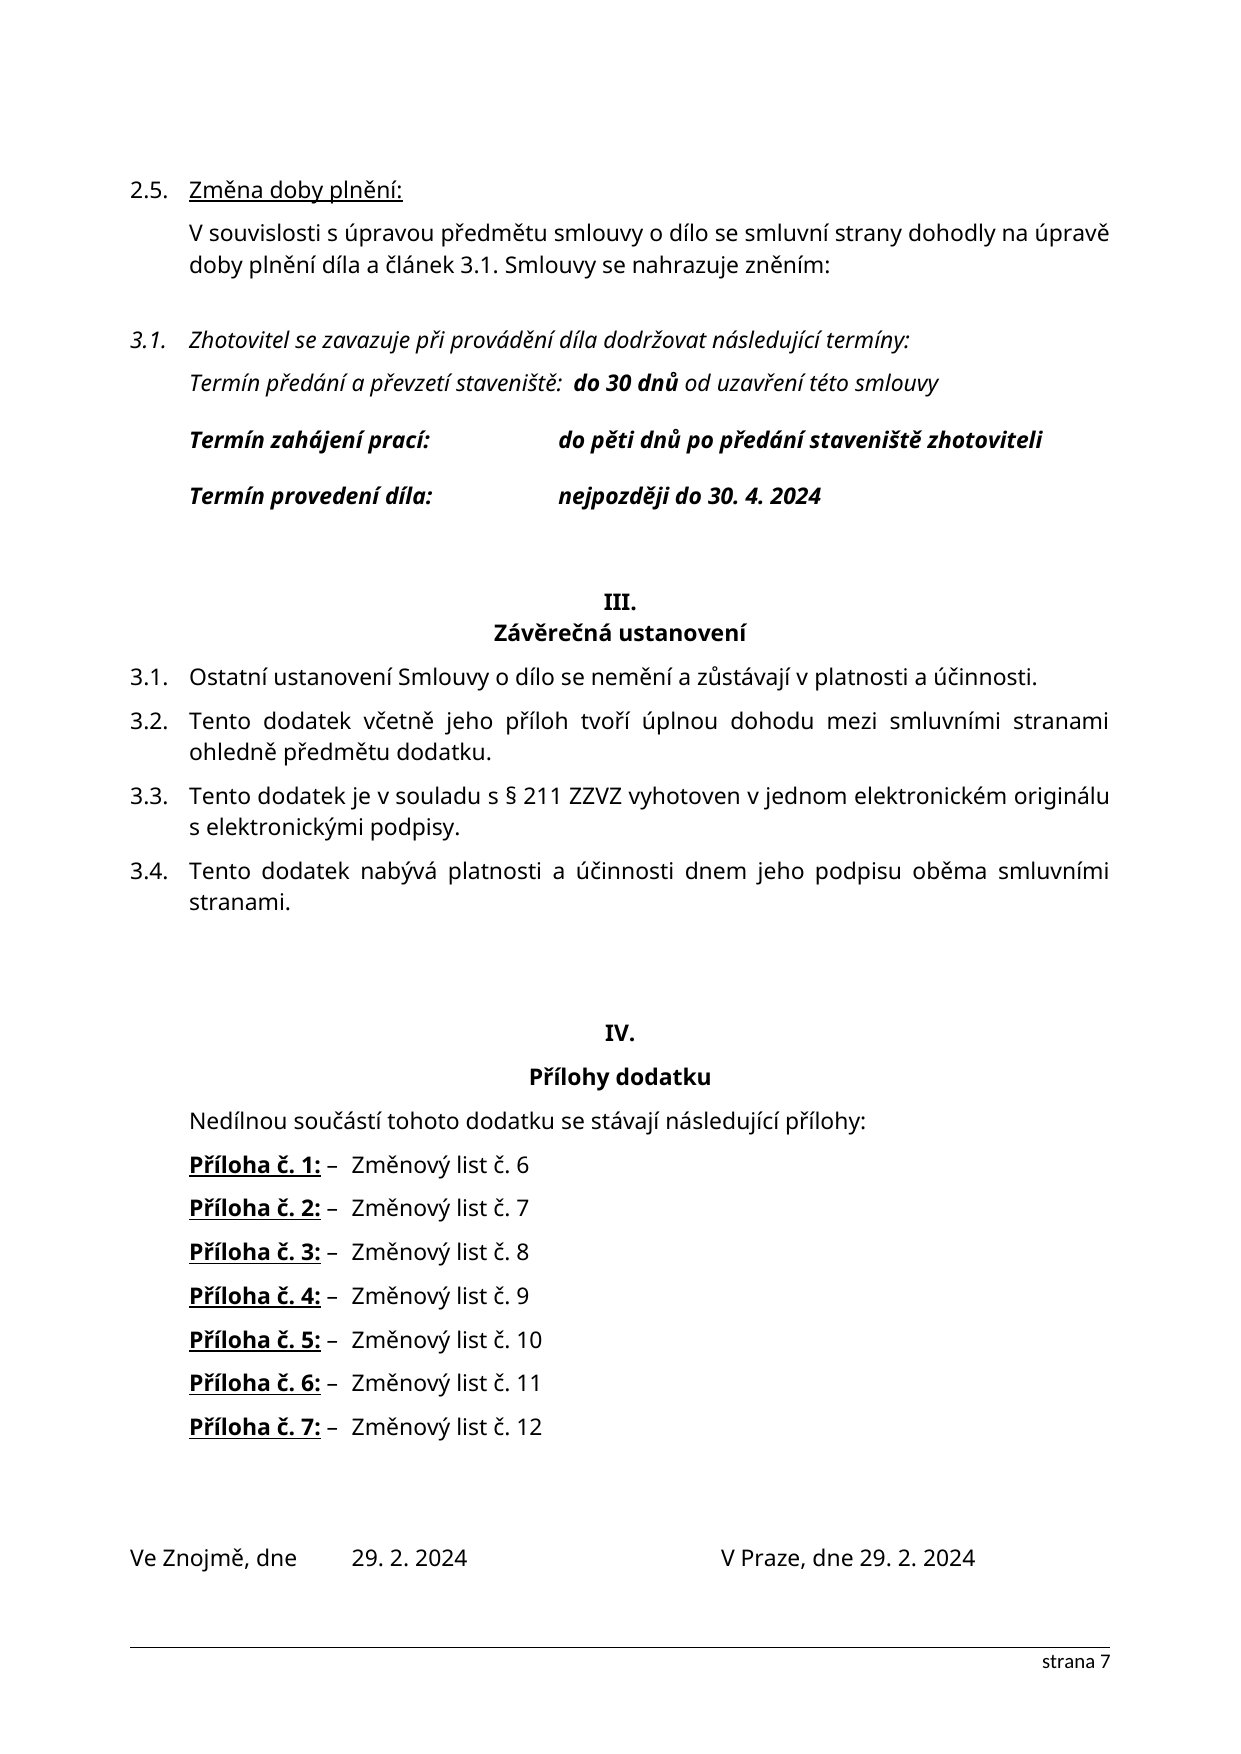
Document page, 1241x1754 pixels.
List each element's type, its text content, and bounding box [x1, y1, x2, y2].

text Příloha č. 2: – Změnový list č. 7 [189, 1192, 1110, 1224]
subtitle Termín provedení díla: nejpozději do 30. 4. 2024 [189, 480, 1110, 511]
text Závěrečná ustanovení [130, 617, 1110, 649]
list Tento dodatek nabývá platnosti a účinnosti dnem jeho podpisu oběma smluvními stranami. [130, 855, 1110, 917]
text Příloha č. 5: – Změnový list č. 10 [189, 1324, 1110, 1355]
text Nedílnou součástí tohoto dodatku se stávají následující přílohy: [189, 1105, 1110, 1136]
text Příloha č. 4: – Změnový list č. 9 [189, 1280, 1110, 1311]
text Termín předání a převzetí staveniště: do 30 dnů od uzavření této smlouvy [189, 367, 1110, 399]
text IV. [130, 1017, 1110, 1049]
text Příloha č. 1: – Změnový list č. 6 [189, 1149, 1110, 1180]
list Ostatní ustanovení Smlouvy o dílo se nemění a zůstávají v platnosti a účinnosti. [130, 661, 1110, 692]
list Zhotovitel se zavazuje při provádění díla dodržovat následující termíny: [130, 324, 1110, 355]
text III. [130, 586, 1110, 617]
text Příloha č. 6: – Změnový list č. 11 [189, 1367, 1110, 1399]
text Příloha č. 3: – Změnový list č. 8 [189, 1236, 1110, 1267]
text V souvislosti s úpravou předmětu smlouvy o dílo se smluvní strany dohodly na úpravě doby plnění díla a článek 3.1. Smlouvy se nahrazuje zněním: [189, 217, 1110, 280]
list Změna doby plnění: [130, 174, 1110, 205]
text Ve Znojmě, dne 29. 2. 2024 V Praze, dne 29. 2. 2024 [130, 1542, 1110, 1574]
subtitle Termín zahájení prací: do pěti dnů po předání staveniště zhotoviteli [189, 424, 1110, 455]
list Tento dodatek je v souladu s § 211 ZZVZ vyhotoven v jednom elektronickém originálu s elektronickými podpisy. [130, 780, 1110, 842]
text Přílohy dodatku [130, 1061, 1110, 1092]
text Příloha č. 7: – Změnový list č. 12 [189, 1411, 1110, 1442]
list Tento dodatek včetně jeho příloh tvoří úplnou dohodu mezi smluvními stranami ohledně předmětu dodatku. [130, 705, 1110, 767]
